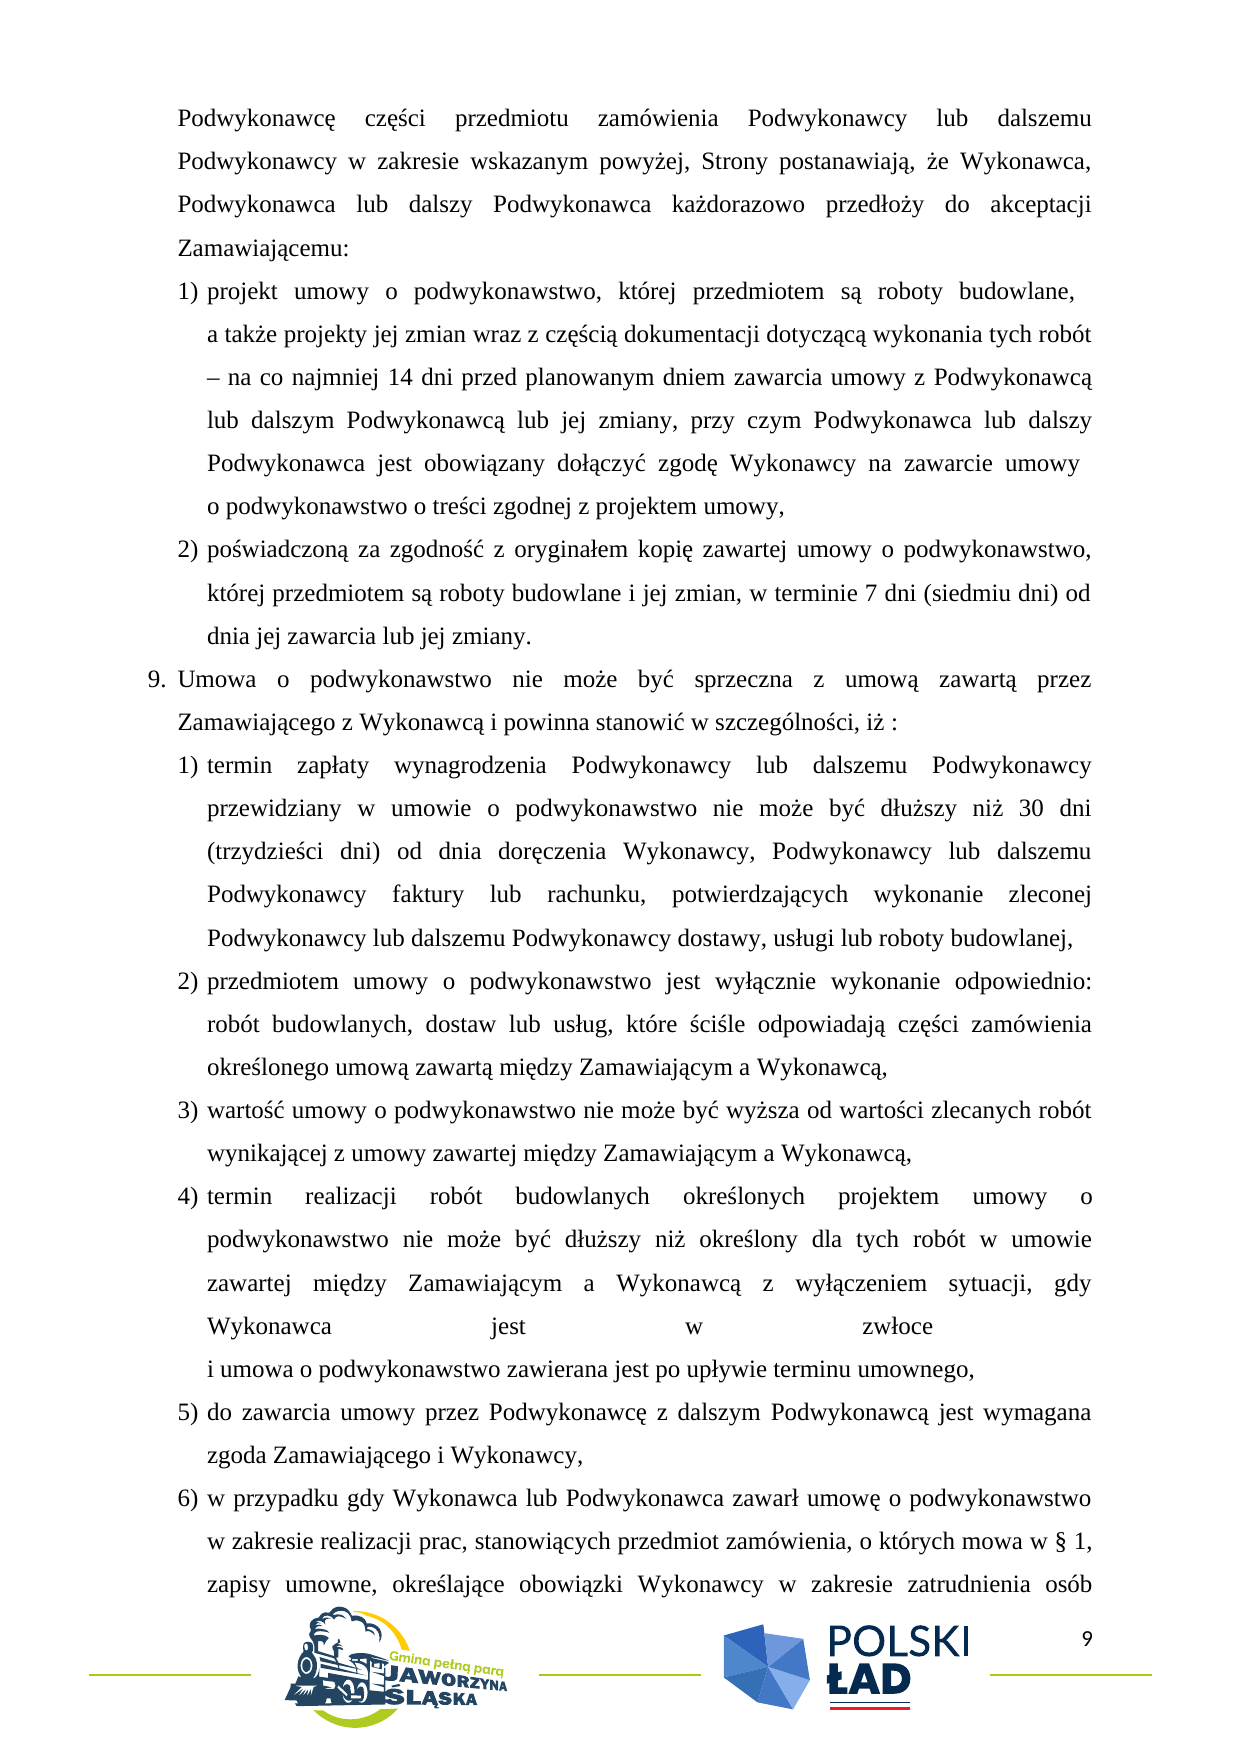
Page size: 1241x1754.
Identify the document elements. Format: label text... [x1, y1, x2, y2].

list termin zapłaty wynagrodzenia Podwykonawcy lub dalszemu Podwykonawcy przewidziany w umowie o podwykonawstwo nie może być dłuższy niż 30 dni (trzydzieści dni) od dnia doręczenia Wykonawcy, Podwykonawcy lub dalszemu Podwykonawcy faktury lub rachunku, potwierdzających wykonanie zleconej Podwykonawcy lub dalszemu Podwykonawcy dostawy, usługi lub roboty budowlanej, [177, 750, 1092, 951]
list Umowa o podwykonawstwo nie może być sprzeczna z umową zawartą przez Zamawiającego z Wykonawcą i powinna stanowić w szczególności, iż : [148, 664, 1092, 736]
list poświadczoną za zgodność z oryginałem kopię zawartej umowy o podwykonawstwo, której przedmiotem są roboty budowlane i jej zmian, w terminie 7 dni (siedmiu dni) od dnia jej zawarcia lub jej zmiany. [177, 534, 1092, 649]
list przedmiotem umowy o podwykonawstwo jest wyłącznie wykonanie odpowiednio: robót budowlanych, dostaw lub usług, które ściśle odpowiadają części zamówienia określonego umową zawartą między Zamawiającym a Wykonawcą, [177, 966, 1092, 1081]
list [148, 103, 1092, 261]
list do zawarcia umowy przez Podwykonawcę z dalszym Podwykonawcą jest wymagana zgoda Zamawiającego i Wykonawcy, [177, 1397, 1092, 1469]
list termin realizacji robót budowlanych określonych projektem umowy o podwykonawstwo nie może być dłuższy niż określony dla tych robót w umowie zawartej między Zamawiającym a Wykonawcą z wyłączeniem sytuacji, gdy Wykonawca jest w zwłoce i umowa o podwykonawstwo zawierana jest po upływie terminu umownego, [177, 1181, 1092, 1383]
list projekt umowy o podwykonawstwo, której przedmiotem są roboty budowlane, a także projekty jej zmian wraz z częścią dokumentacji dotyczącą wykonania tych robót – na co najmniej 14 dni przed planowanym dniem zawarcia umowy z Podwykonawcą lub dalszym Podwykonawcą lub jej zmiany, przy czym Podwykonawca lub dalszy Podwykonawca jest obowiązany dołączyć zgodę Wykonawcy na zawarcie umowy o podwykonawstwo o treści zgodnej z projektem umowy, [177, 276, 1092, 520]
list wartość umowy o podwykonawstwo nie może być wyższa od wartości zlecanych robót wynikającej z umowy zawartej między Zamawiającym a Wykonawcą, [177, 1095, 1092, 1167]
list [177, 1483, 1092, 1598]
